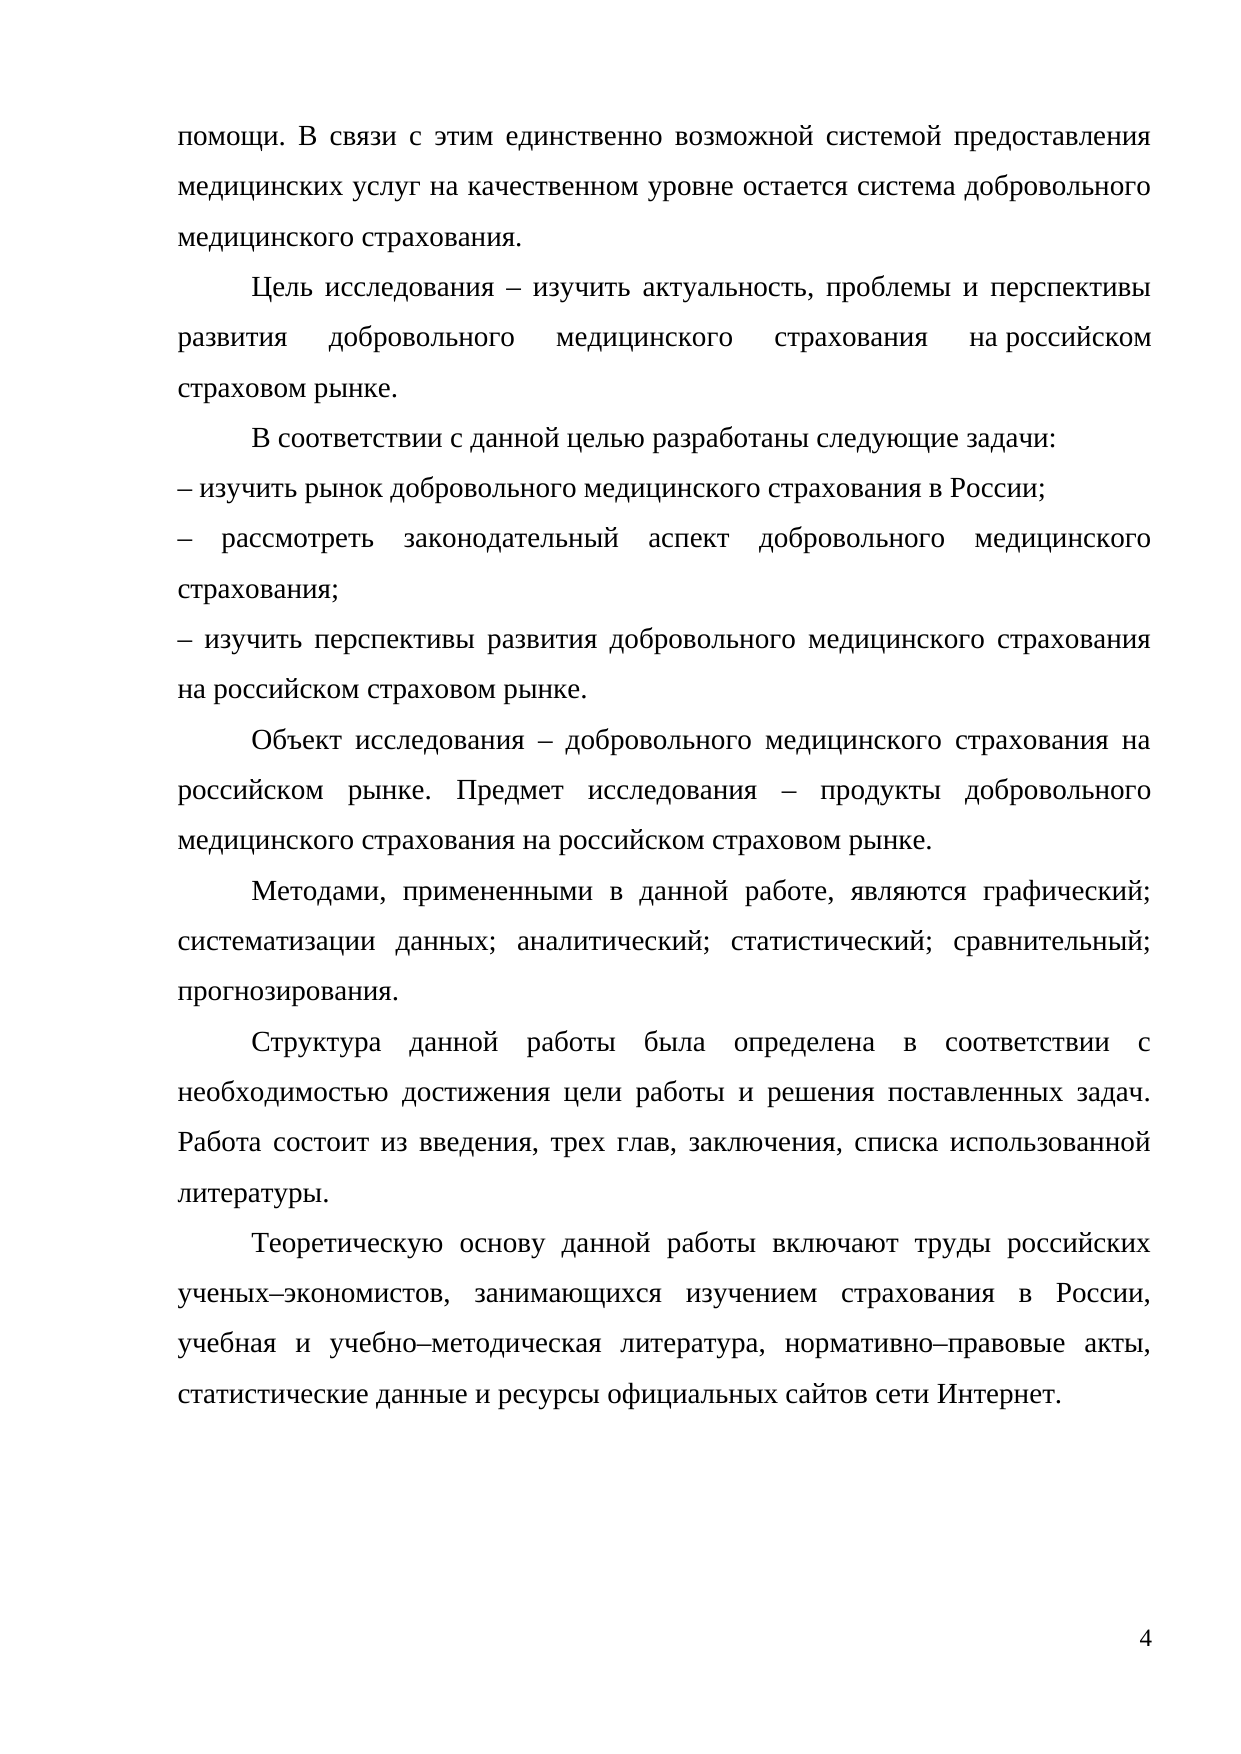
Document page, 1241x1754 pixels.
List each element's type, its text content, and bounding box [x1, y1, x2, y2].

text Структура данной работы была определена в соответствии с необходимостью достижения цели работы и решения поставленных задач. Работа состоит из введения, трех глав, заключения, списка использованной литературы. [177, 1024, 1152, 1208]
text Методами, примененными в данной работе, являются графический; систематизации данных; аналитический; статистический; сравнительный; прогнозирования. [177, 873, 1152, 1007]
text В соответствии с данной целью разработаны следующие задачи: [177, 420, 1152, 453]
text Цель исследования – изучить актуальность, проблемы и перспективы развития добровольного медицинского страхования на российском страховом рынке. [177, 269, 1152, 403]
text – рассмотреть законодательный аспект добровольного медицинского страхования; [177, 521, 1152, 604]
text Объект исследования – добровольного медицинского страхования на российском рынке. Предмет исследования – продукты добровольного медицинского страхования на российском страховом рынке. [177, 722, 1152, 856]
text – изучить рынок добровольного медицинского страхования в России; [177, 470, 1152, 504]
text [177, 118, 1152, 252]
text – изучить перспективы развития добровольного медицинского страхования на российском страховом рынке. [177, 621, 1152, 705]
text Теоретическую основу данной работы включают труды российских ученых–экономистов, занимающихся изучением страхования в России, учебная и учебно–методическая литература, нормативно–правовые акты, статистические данные и ресурсы официальных сайтов сети Интернет. [177, 1225, 1152, 1409]
